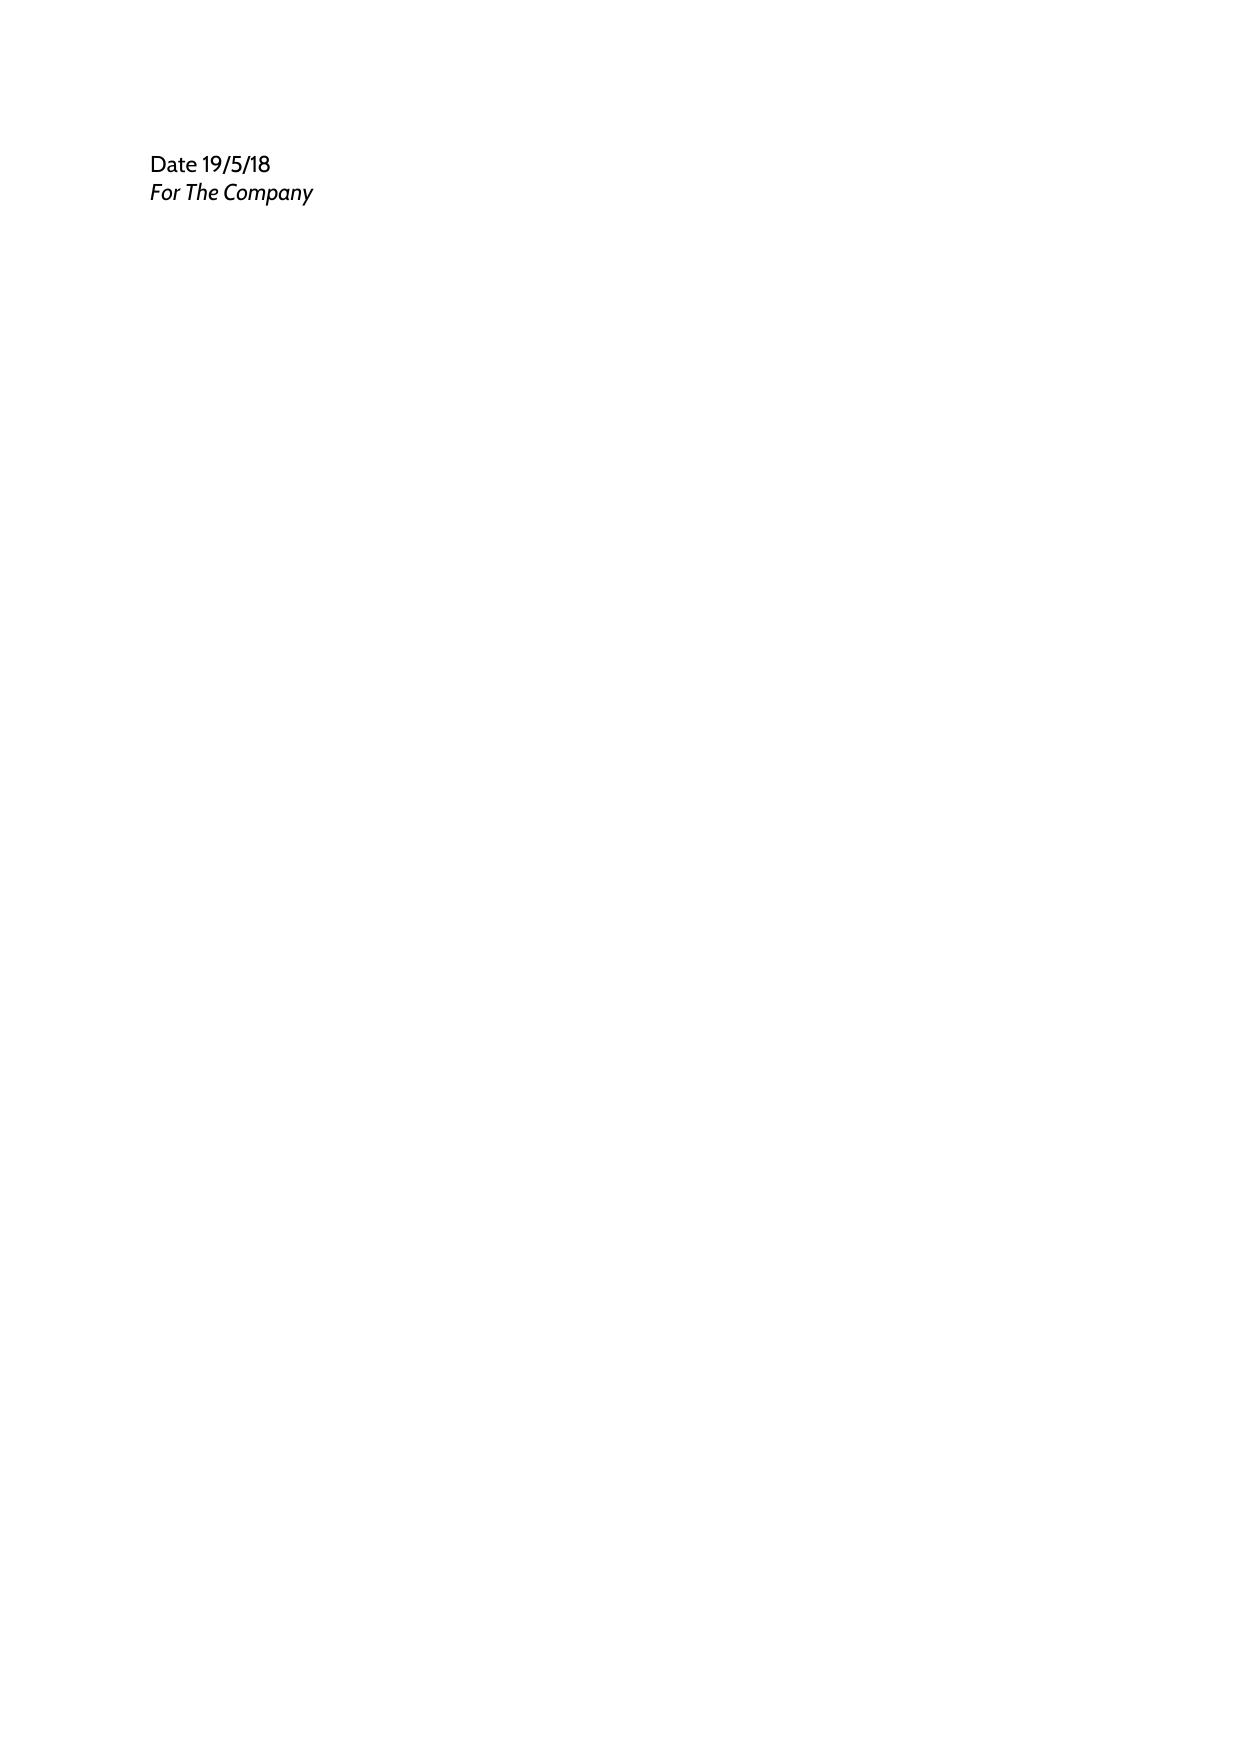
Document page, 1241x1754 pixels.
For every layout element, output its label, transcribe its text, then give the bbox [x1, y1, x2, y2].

text Date 19/5/18 [150, 150, 1090, 178]
text For The Company [150, 178, 1090, 206]
